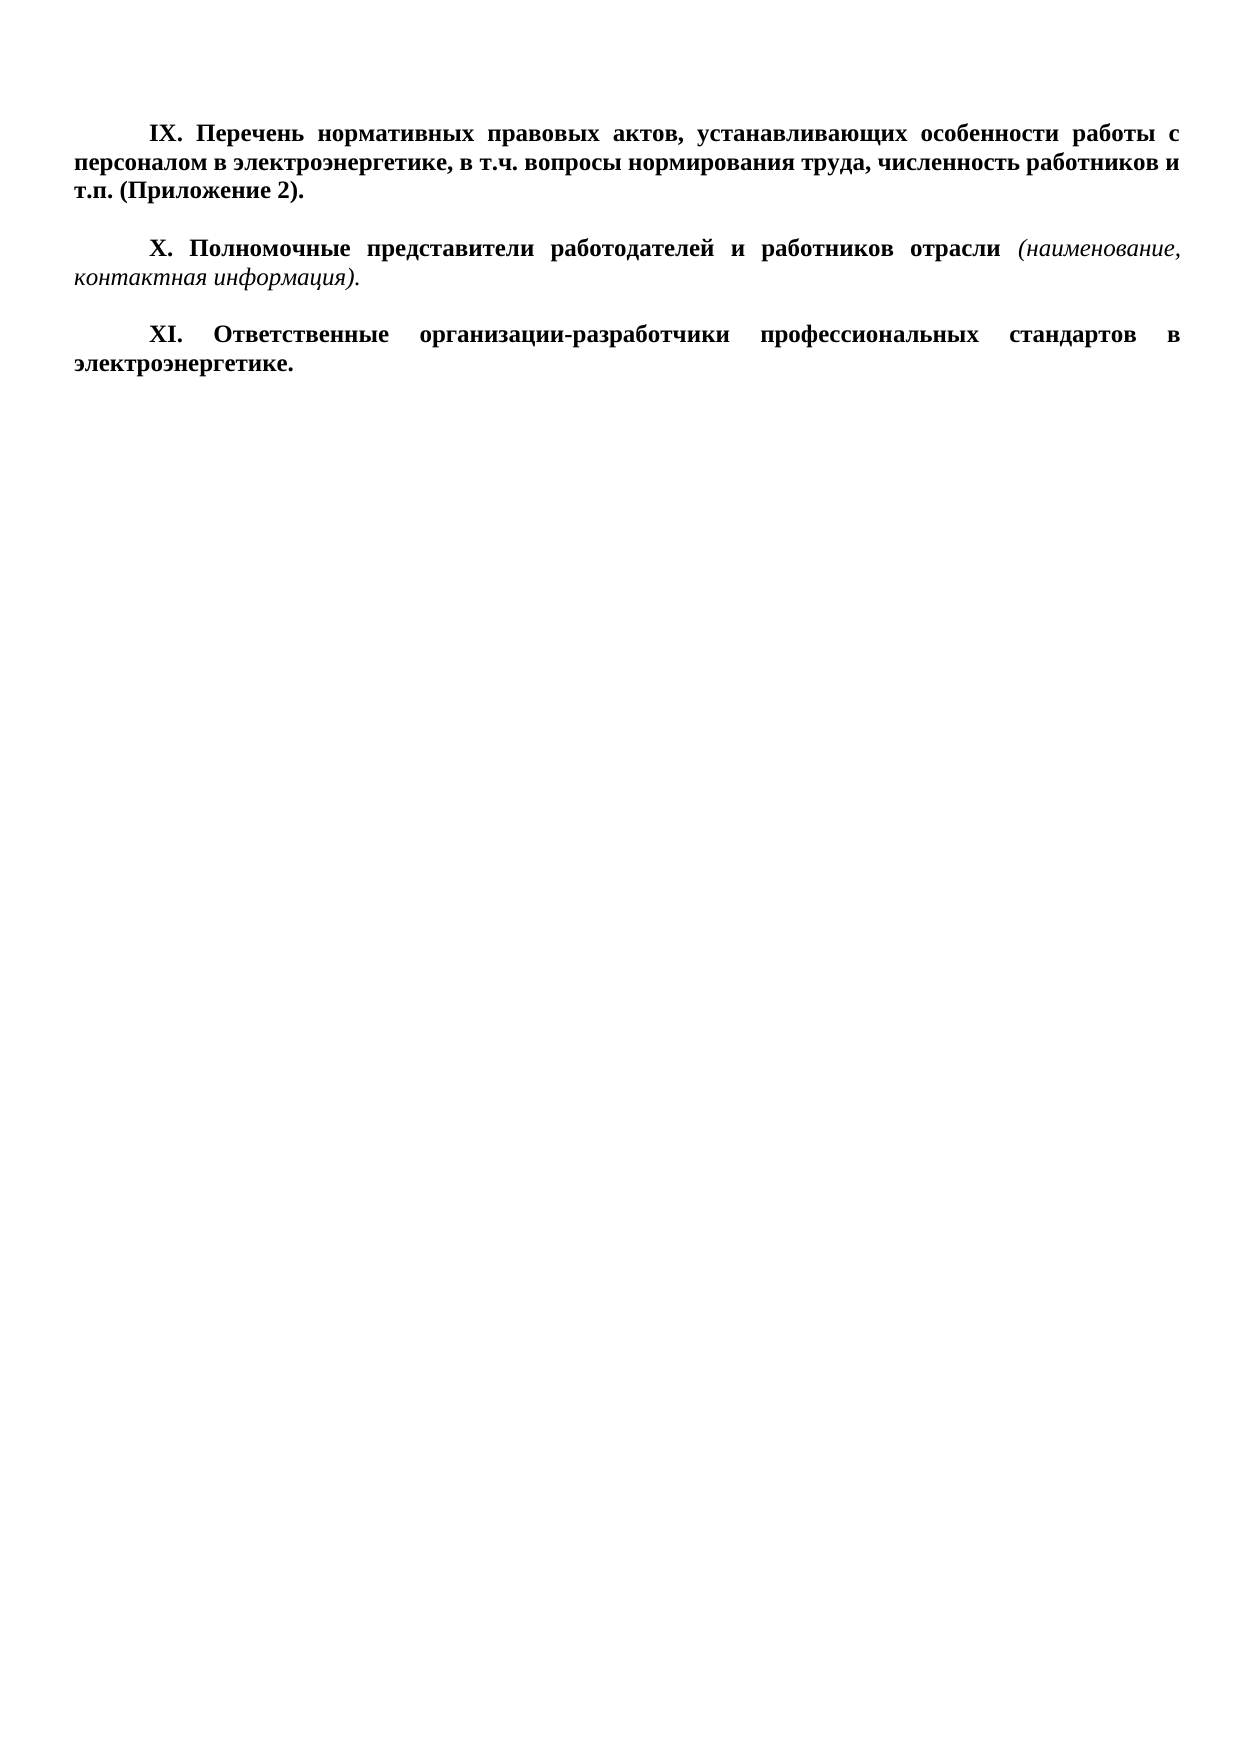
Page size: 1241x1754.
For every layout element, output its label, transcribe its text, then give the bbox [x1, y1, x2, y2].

text X. Полномочные представители работодателей и работников отрасли (наименование, контактная информация). [74, 233, 1181, 291]
text IX. Перечень нормативных правовых актов, устанавливающих особенности работы с персоналом в электроэнергетике, в т.ч. вопросы нормирования труда, численность работников и т.п. (Приложение 2). [74, 118, 1181, 204]
text XI. Ответственные организации-разработчики профессиональных стандартов в электроэнергетике. [74, 319, 1181, 377]
